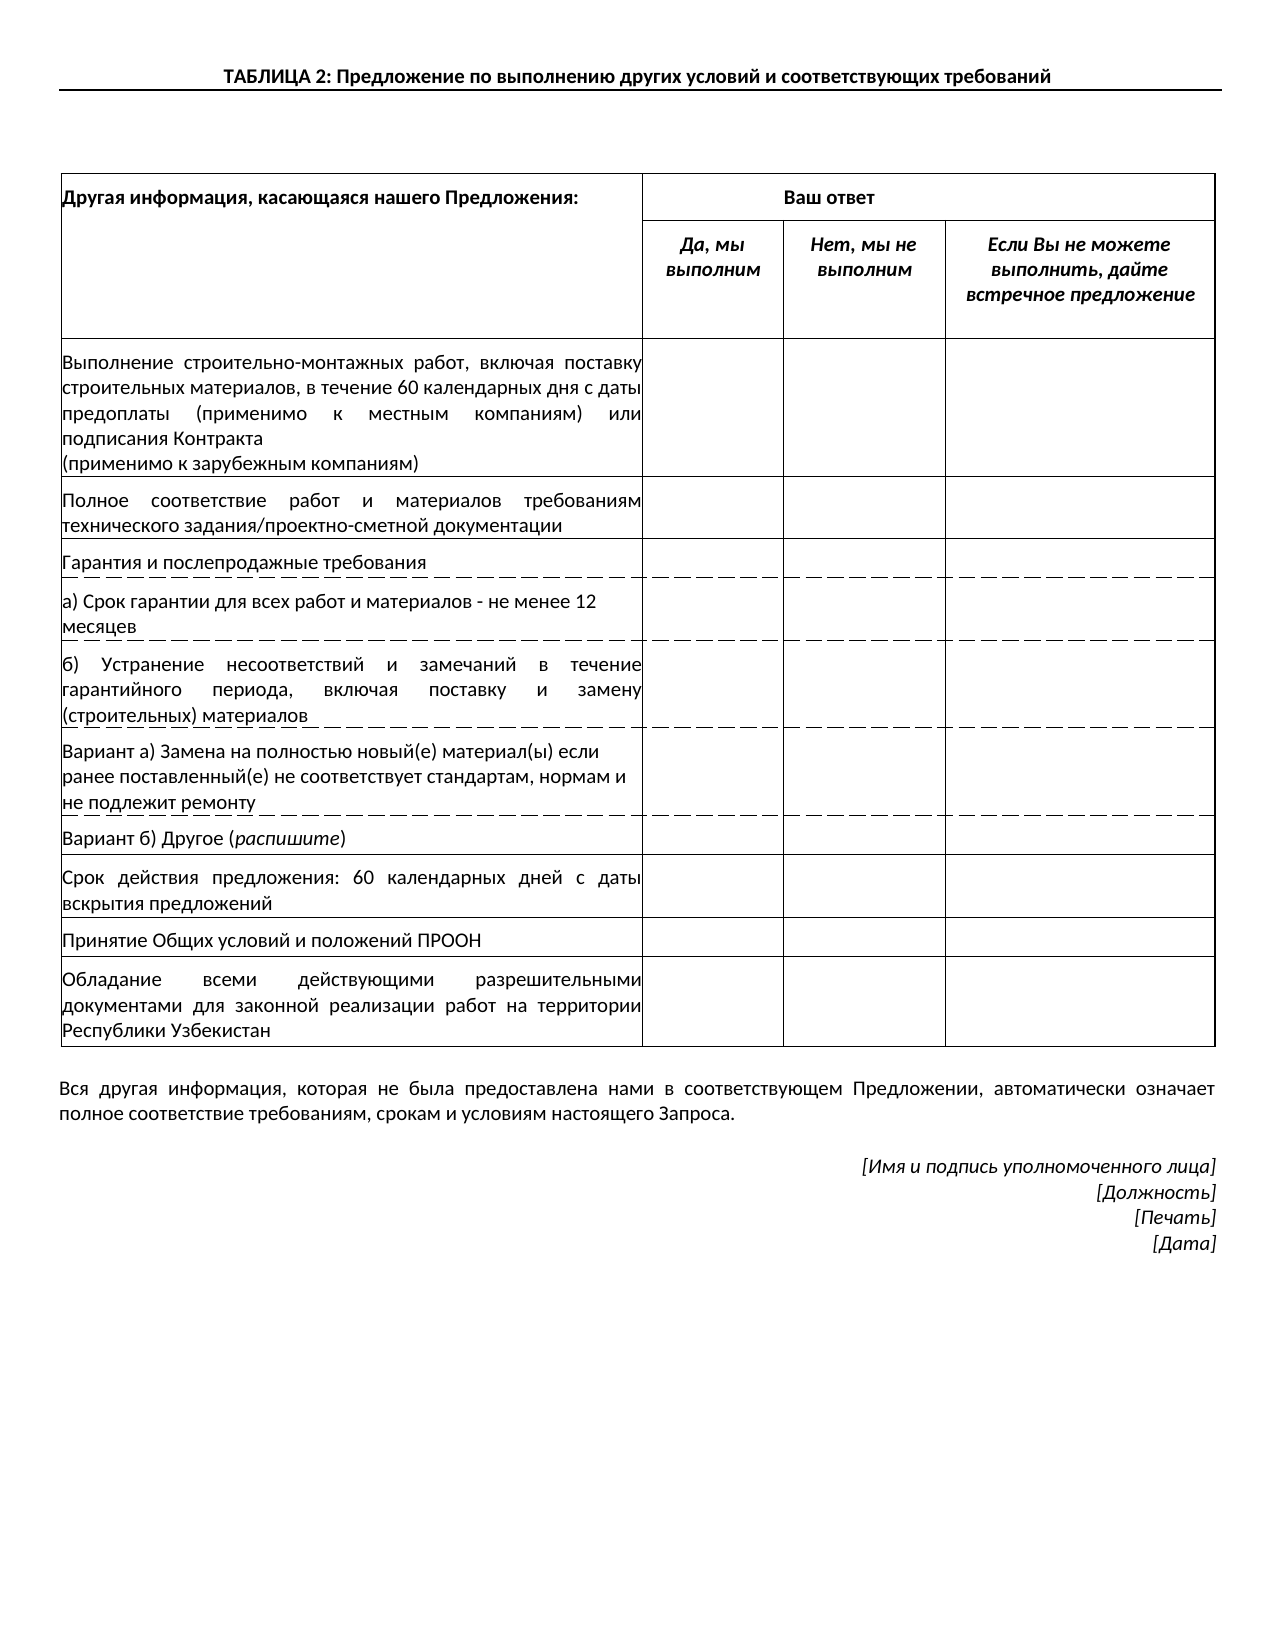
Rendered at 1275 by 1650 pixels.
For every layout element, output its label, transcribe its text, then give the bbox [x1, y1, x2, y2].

table_cell [784, 855, 945, 917]
table_cell б) Устранение несоответствий и замечаний в течение гарантийного периода, включая поставку и замену (строительных) материалов [62, 640, 642, 727]
text [Дата] [59, 1230, 1216, 1255]
table_cell [784, 640, 945, 727]
text [Печать] [59, 1204, 1216, 1230]
table_cell [946, 957, 1214, 1046]
table_cell Вариант б) Другое (распишите) [62, 815, 642, 853]
table_cell [643, 957, 783, 1046]
table_cell [643, 640, 783, 727]
table_cell [946, 727, 1214, 814]
table_cell [946, 539, 1214, 577]
table_cell Срок действия предложения: 60 календарных дней с даты вскрытия предложений [62, 855, 642, 917]
table_cell [643, 339, 783, 476]
table_cell Вариант а) Замена на полностью новый(е) материал(ы) если ранее поставленный(е) не соответствует стандартам, нормам и не подлежит ремонту [62, 727, 642, 814]
table_cell Гарантия и послепродажные требования [62, 539, 642, 577]
table_cell [946, 577, 1214, 640]
table_cell [643, 815, 783, 853]
table_cell [643, 577, 783, 640]
table_cell [784, 539, 945, 577]
text Вся другая информация, которая не была предоставлена нами в соответствующем Предложении, автоматически означает полное соответствие требованиям, срокам и условиям настоящего Запроса. [59, 1075, 1216, 1126]
table_cell [784, 727, 945, 814]
table_cell [643, 539, 783, 577]
table_cell [784, 577, 945, 640]
table_cell [946, 815, 1214, 853]
table_cell [643, 727, 783, 814]
table_cell a) Срок гарантии для всех работ и материалов - не менее 12 месяцев [62, 577, 642, 640]
table_cell [784, 339, 945, 476]
table_cell Полное соответствие работ и материалов требованиям технического задания/проектно-сметной документации [62, 477, 642, 538]
text [Имя и подпись уполномоченного лица] [59, 1153, 1216, 1179]
table_cell Нет, мы не выполним [784, 221, 945, 338]
table_cell [946, 855, 1214, 917]
table_cell Выполнение строительно-монтажных работ, включая поставку строительных материалов, в течение 60 календарных дня с даты предоплаты (применимо к местным компаниям) или подписания Контракта (применимо к зарубежным компаниям) [62, 339, 642, 476]
text [Должность] [59, 1179, 1216, 1204]
table_header Ваш ответ [783, 174, 1214, 220]
table_cell [784, 957, 945, 1046]
table_cell Обладание всеми действующими разрешительными документами для законной реализации работ на территории Республики Узбекистан [62, 957, 642, 1046]
table_cell Если Вы не можете выполнить, дайте встречное предложение [946, 221, 1214, 338]
table_cell [946, 640, 1214, 727]
table_cell [643, 477, 783, 538]
table_cell [643, 855, 783, 917]
table_cell Да, мы выполним [643, 221, 783, 338]
table_cell [946, 918, 1214, 956]
table_cell [784, 815, 945, 853]
table_cell [643, 918, 783, 956]
table_cell [946, 477, 1214, 538]
table_cell [784, 918, 945, 956]
table_cell [784, 477, 945, 538]
table_cell [946, 339, 1214, 476]
table_cell Принятие Общих условий и положений ПРООН [62, 918, 642, 956]
subtitle ТАБЛИЦА 2: Предложение по выполнению других условий и соответствующих требований [59, 63, 1216, 89]
table_header Другая информация, касающаяся нашего Предложения: [62, 174, 642, 338]
table_header [643, 174, 783, 220]
